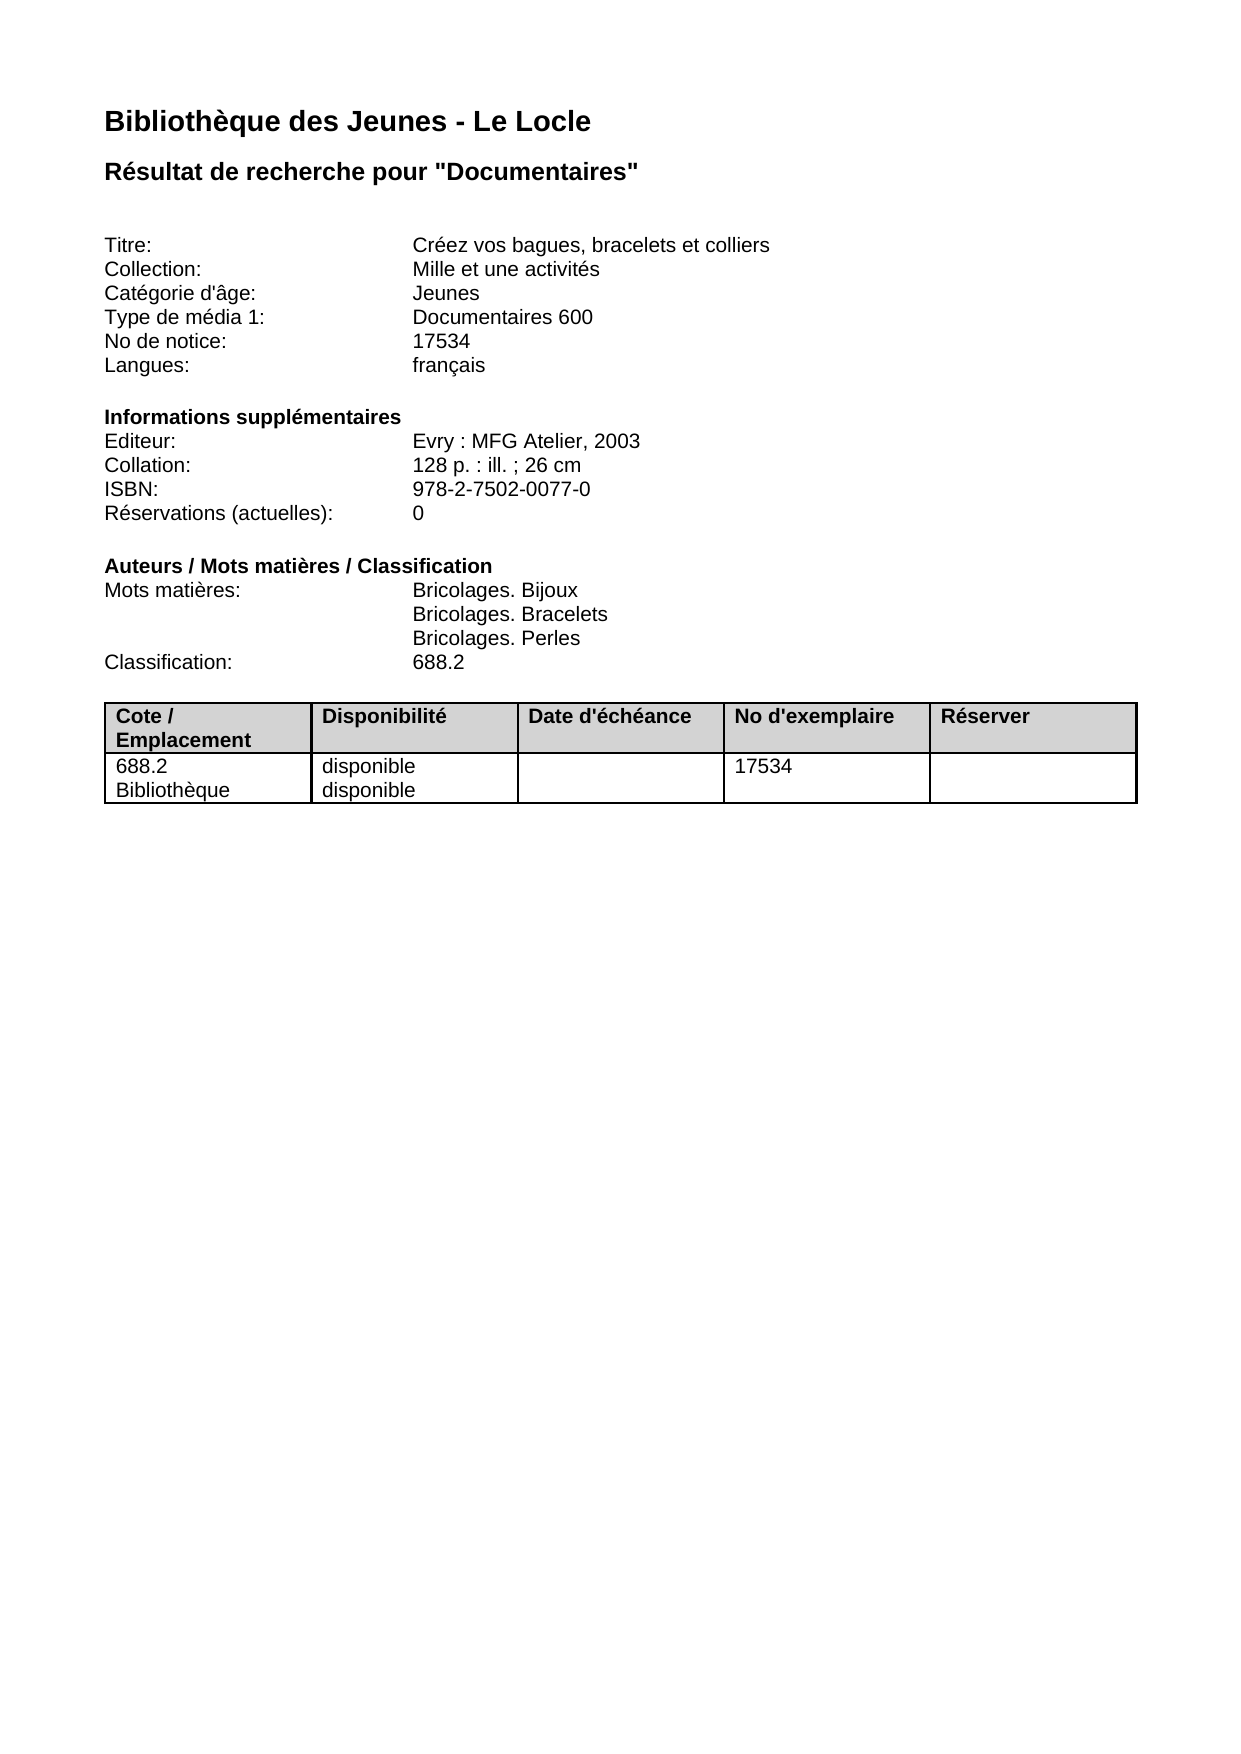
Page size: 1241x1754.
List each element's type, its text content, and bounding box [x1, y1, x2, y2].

table_cell Editeur: [104, 429, 412, 453]
table_header Créez vos bagues, bracelets et colliers [413, 233, 1133, 257]
table_cell Mille et une activités [413, 257, 1133, 281]
text Bibliothèque des Jeunes - Le Locle [104, 104, 1136, 138]
table_cell Mots matières: [104, 578, 412, 649]
table_cell Classification: [104, 650, 412, 673]
table_cell Documentaires 600 [413, 305, 1133, 328]
table_header No d'exemplaire [725, 704, 929, 752]
table_header Titre: [104, 233, 412, 257]
table_cell Réservations (actuelles): [104, 501, 412, 525]
table_cell 688.2 [413, 650, 1133, 673]
table_cell Collection: [104, 257, 412, 281]
table_cell Bricolages. Bijoux Bricolages. Bracelets Bricolages. Perles [413, 578, 1133, 649]
table_header Auteurs / Mots matières / Classification [104, 554, 1133, 578]
table_cell Langues: [104, 353, 412, 376]
table_cell [519, 754, 723, 802]
table_cell Type de média 1: [104, 305, 412, 328]
table_header Cote / Emplacement [106, 704, 310, 752]
table_cell Jeunes [413, 281, 1133, 304]
table_cell 17534 [725, 754, 929, 802]
table_cell No de notice: [104, 329, 412, 352]
table_header Informations supplémentaires [104, 405, 1133, 429]
table_cell 688.2 Bibliothèque [106, 754, 310, 802]
table_cell 978-2-7502-0077-0 [413, 477, 1133, 501]
table_header Réserver [931, 704, 1135, 752]
table_header Date d'échéance [519, 704, 723, 752]
table_cell Evry : MFG Atelier, 2003 [413, 429, 1133, 453]
table_cell 128 p. : ill. ; 26 cm [413, 453, 1133, 477]
table_cell 17534 [413, 329, 1133, 352]
text Résultat de recherche pour "Documentaires" [104, 156, 1136, 185]
table_cell ISBN: [104, 477, 412, 501]
table_cell disponible disponible [313, 754, 517, 802]
table_cell Catégorie d'âge: [104, 281, 412, 304]
table_cell 0 [413, 501, 1133, 525]
table_cell Collation: [104, 453, 412, 477]
table_header Disponibilité [313, 704, 517, 752]
table_cell français [413, 353, 1133, 376]
table_cell [931, 754, 1135, 802]
